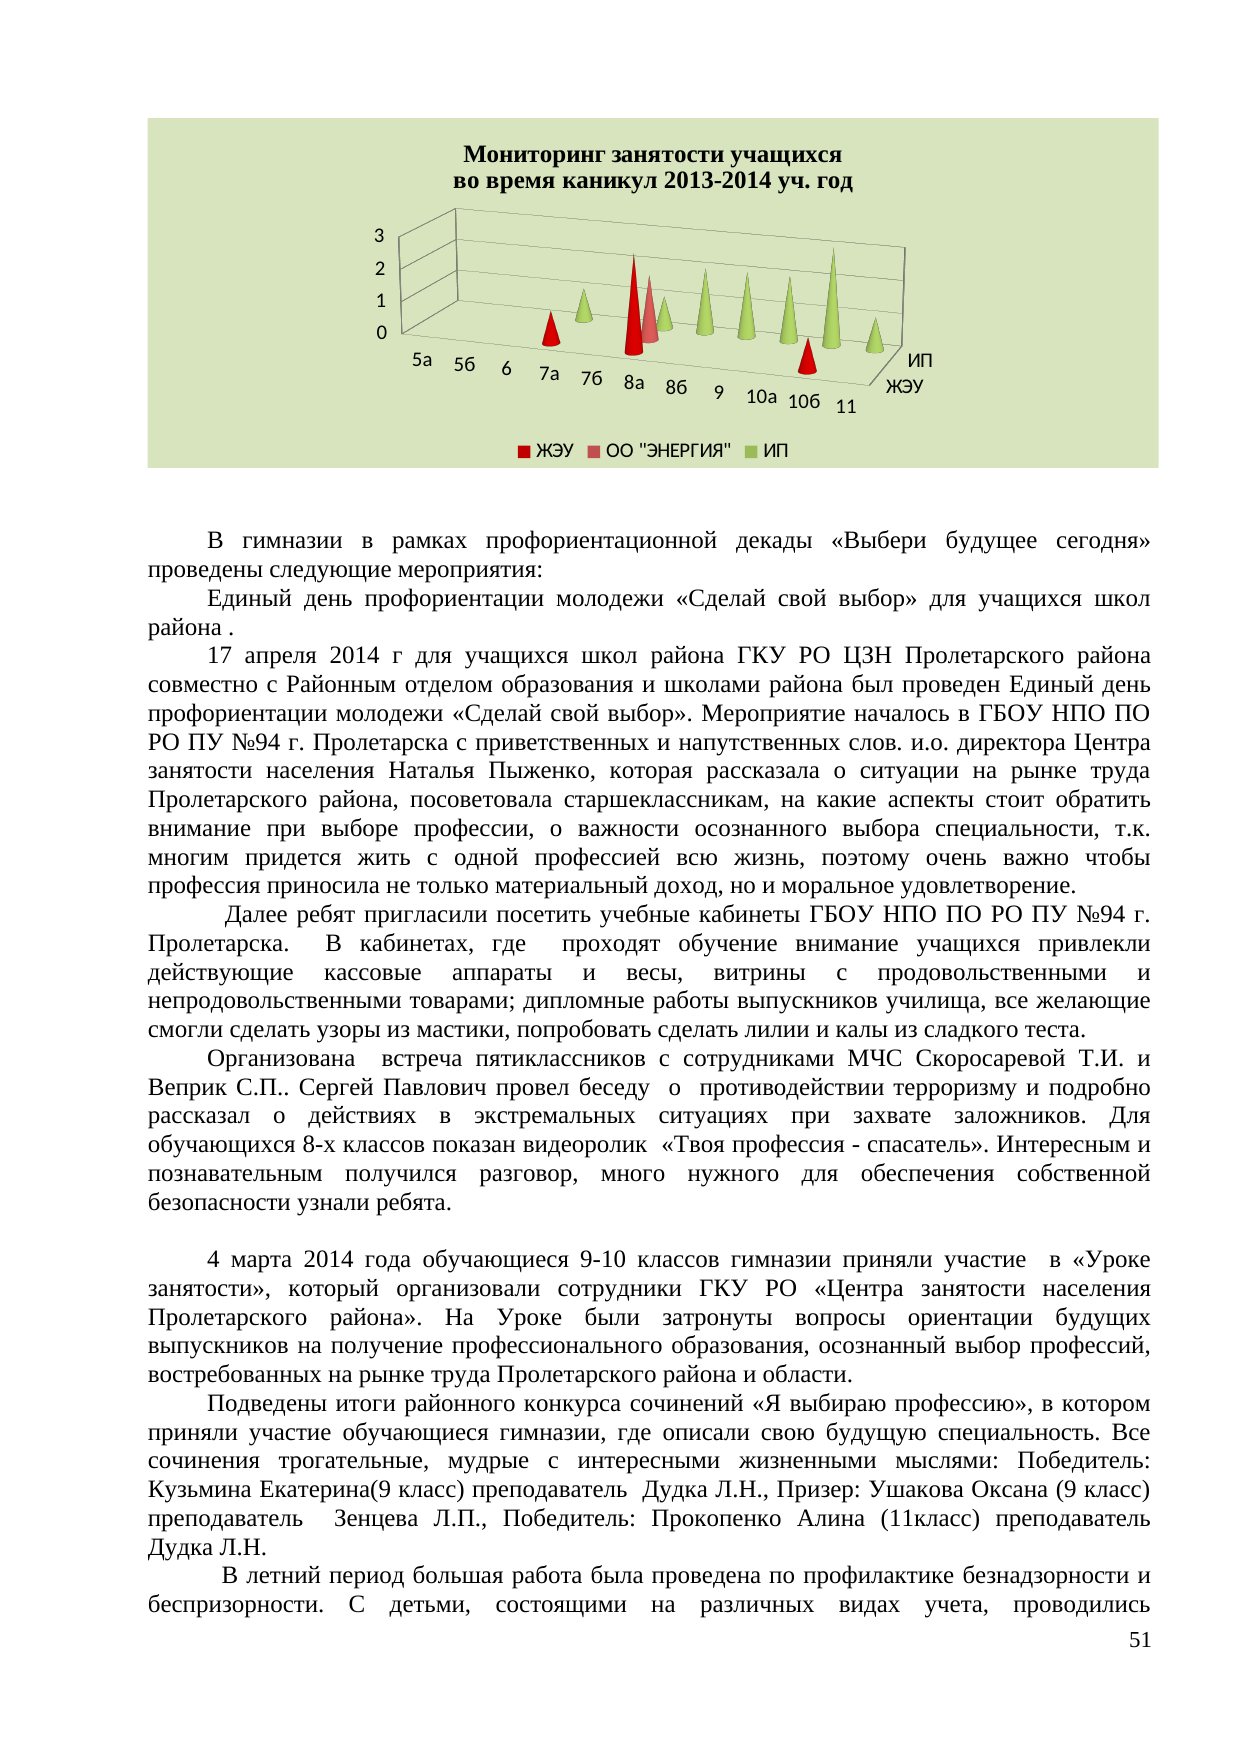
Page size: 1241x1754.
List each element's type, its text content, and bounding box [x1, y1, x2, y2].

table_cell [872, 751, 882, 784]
text В гимназии в рамках профориентационной декады «Выбери будущее сегодня» проведены следующие мероприятия: [148, 957, 1152, 1014]
text В рамках профориентационной деятельности налажена тесная связь с учебными заведениями города и области (проводятся Дни открытых дверей, организуются встречи представителей учебных заведений с учениками и родителями школ). Для реализации данного направления воспитательной работы в гимназии систематически проводятся такие мероприятия как: тематические классные часы, класссные часы – встречи, экскурсии на предприятия города, встречи с руководителями и специалистами предприятий, ведется совместная работа с городским центром занятости населения и комитетом по молодежной политике города по временной занятости учащихся во время летних каникул, ежегодно, в сентябре, проводится анализ трудоустройства выпускников, с целью приобщения учащихся к общественно полезному труду, в гимназии проводятся генеральные уборки, дежурство по столовой. Ежегодно обучающиеся трудоустраиваются в период летних каникул мониторинг представлен в таблице: [148, 147, 1152, 492]
text 17 апреля 2014 г для учащихся школ района ГКУ РО ЦЗН Пролетарского района совместно с Районным отделом образования и школами района был проведен Единый день профориентации молодежи «Сделай свой выбор». Мероприятие началось в ГБОУ НПО ПО РО ПУ №94 г. Пролетарска с приветственных и напутственных слов. и.о. директора Центра занятости населения Наталья Пыженко, которая рассказала о ситуации на рынке труда Пролетарского района, посоветовала старшеклассникам, на какие аспекты стоит обратить внимание при выборе профессии, о важности осознанного выбора специальности, т.к. многим придется жить с одной профессией всю жизнь, поэтому очень важно чтобы профессия приносила не только материальный доход, но и моральное удовлетворение. [148, 1072, 1152, 1331]
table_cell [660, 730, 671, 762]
text Далее ребят пригласили посетить учебные кабинеты ГБОУ НПО ПО РО ПУ №94 г. Пролетарска. В кабинетах, где проходят обучение внимание учащихся привлекли действующие кассовые аппараты и весы, витрины с продовольственными и непродовольственными товарами; дипломные работы выпускников училища, все желающие смогли сделать узоры из мастики, попробовать сделать лилии и калы из сладкого теста. [148, 1331, 1152, 1474]
text Единый день профориентации молодежи «Сделай свой выбор» для учащихся школ района . [148, 1014, 1152, 1072]
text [148, 1474, 1152, 1589]
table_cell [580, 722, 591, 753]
